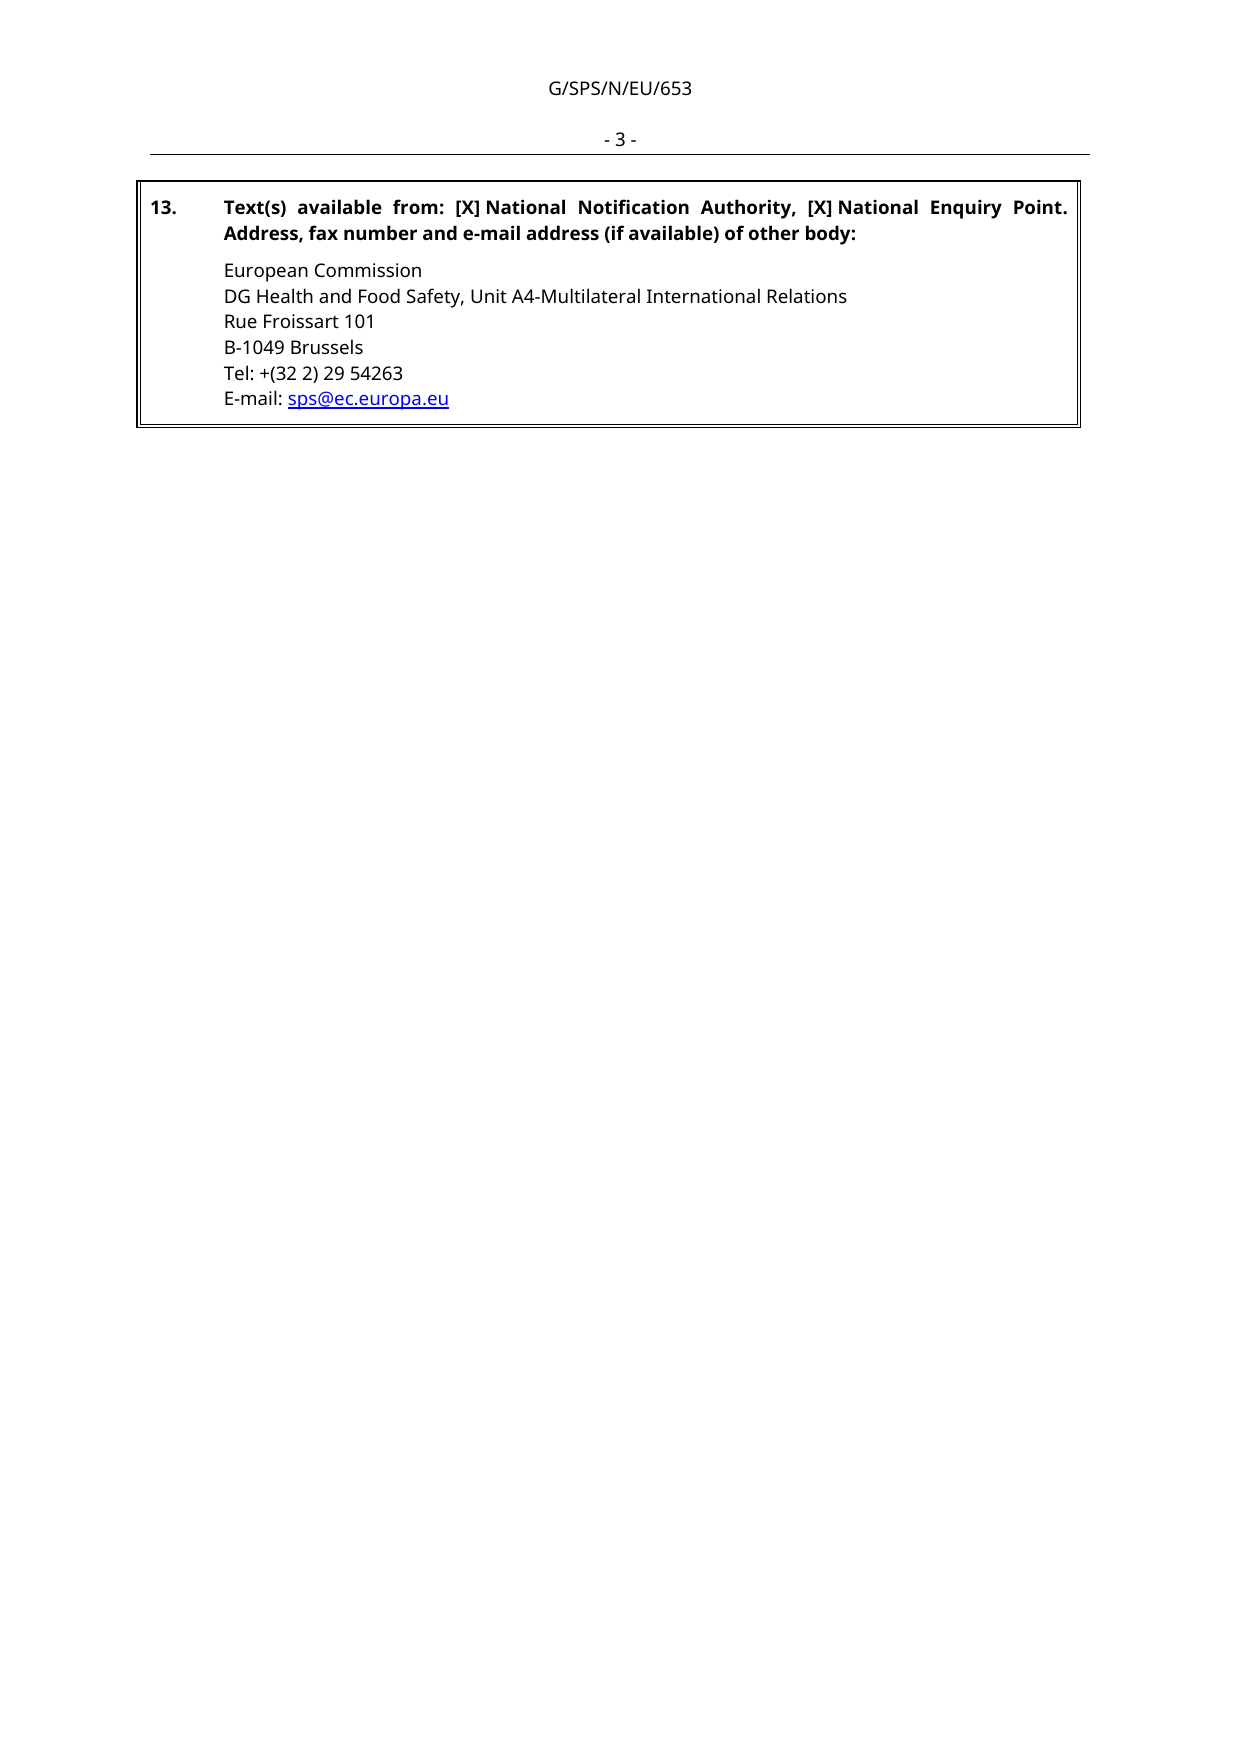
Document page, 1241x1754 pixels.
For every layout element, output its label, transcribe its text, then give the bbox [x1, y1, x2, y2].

table_cell Text(s) available from: [X] National Notification Authority, [X] National Enquiry Point. Address, fax number and e-mail address (if available) of other body: European Commission DG Health and Food Safety, Unit A4-Multilateral International Relations Rue Froissart 101 B-1049 Brussels Tel: +(32 2) 29 54263 E-mail: sps@ec.europa.eu [212, 182, 1077, 423]
table_cell 13. [141, 182, 212, 423]
